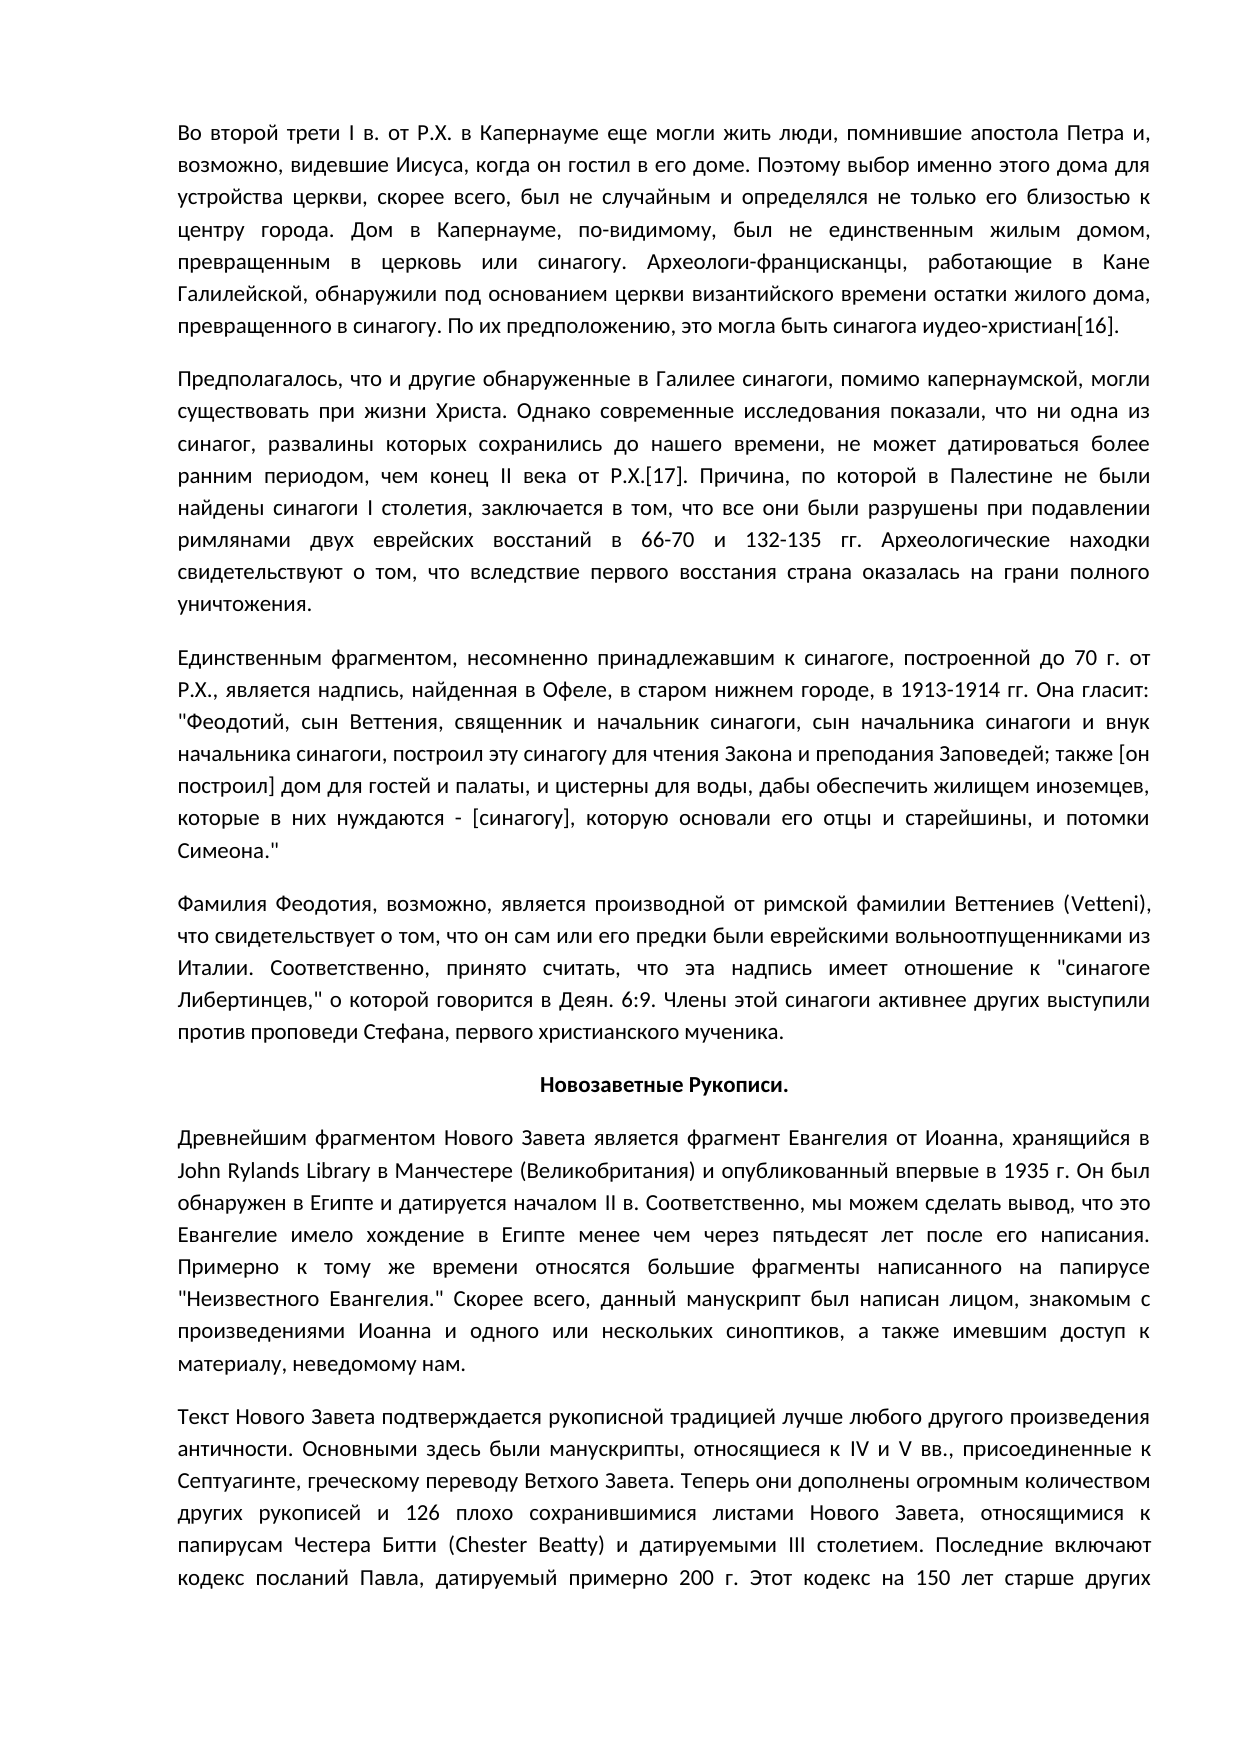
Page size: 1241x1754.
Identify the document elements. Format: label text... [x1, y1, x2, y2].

text Новозаветные Рукописи. [177, 1071, 1152, 1098]
text Предполагалось, что и другие обнаруженные в Галилее синагоги, помимо капернаумской, могли существовать при жизни Христа. Однако современные исследования показали, что ни одна из синагог, развалины которых сохранились до нашего времени, не может датироваться более ранним периодом, чем конец II века от Р.Х.[17]. Причина, по которой в Палестине не были найдены синагоги I столетия, заключается в том, что все они были разрушены при подавлении римлянами двух еврейских восстаний в 66-70 и 132-135 гг. Археологические находки свидетельствуют о том, что вследствие первого восстания страна оказалась на грани полного уничтожения. [177, 364, 1152, 618]
text Единственным фрагментом, несомненно принадлежавшим к синагоге, построенной до 70 г. от Р.Х., является надпись, найденная в Офеле, в старом нижнем городе, в 1913-1914 гг. Она гласит: "Феодотий, сын Веттения, священник и начальник синагоги, сын начальника синагоги и внук начальника синагоги, построил эту синагогу для чтения Закона и преподания Заповедей; также [он построил] дом для гостей и палаты, и цистерны для воды, дабы обеспечить жилищем иноземцев, которые в них нуждаются - [синагогу], которую основали его отцы и старейшины, и потомки Симеона." [177, 643, 1152, 864]
text Во второй трети I в. от Р.Х. в Капернауме еще могли жить люди, помнившие апостола Петра и, возможно, видевшие Иисуса, когда он гостил в его доме. Поэтому выбор именно этого дома для устройства церкви, скорее всего, был не случайным и определялся не только его близостью к центру города. Дом в Капернауме, по-видимому, был не единственным жилым домом, превращенным в церковь или синагогу. Археологи-францисканцы, работающие в Кане Галилейской, обнаружили под основанием церкви византийского времени остатки жилого дома, превращенного в синагогу. По их предположению, это могла быть синагога иудео-христиан[16]. [177, 118, 1152, 339]
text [177, 1402, 1152, 1591]
text Фамилия Феодотия, возможно, является производной от римской фамилии Веттениев (Vetteni), что свидетельствует о том, что он сам или его предки были еврейскими вольноотпущенниками из Италии. Соответственно, принято считать, что эта надпись имеет отношение к "синагоге Либертинцев," о которой говорится в Деян. 6:9. Члены этой синагоги активнее других выступили против проповеди Стефана, первого христианского мученика. [177, 889, 1152, 1046]
text Древнейшим фрагментом Нового Завета является фрагмент Евангелия от Иоанна, хранящийся в John Rylands Library в Манчестере (Великобритания) и опубликованный впервые в 1935 г. Он был обнаружен в Египте и датируется началом II в. Соответственно, мы можем сделать вывод, что это Евангелие имело хождение в Египте менее чем через пятьдесят лет после его написания. Примерно к тому же времени относятся большие фрагменты написанного на папирусе "Неизвестного Евангелия." Скорее всего, данный манускрипт был написан лицом, знакомым с произведениями Иоанна и одного или нескольких синоптиков, а также имевшим доступ к материалу, неведомому нам. [177, 1123, 1152, 1377]
